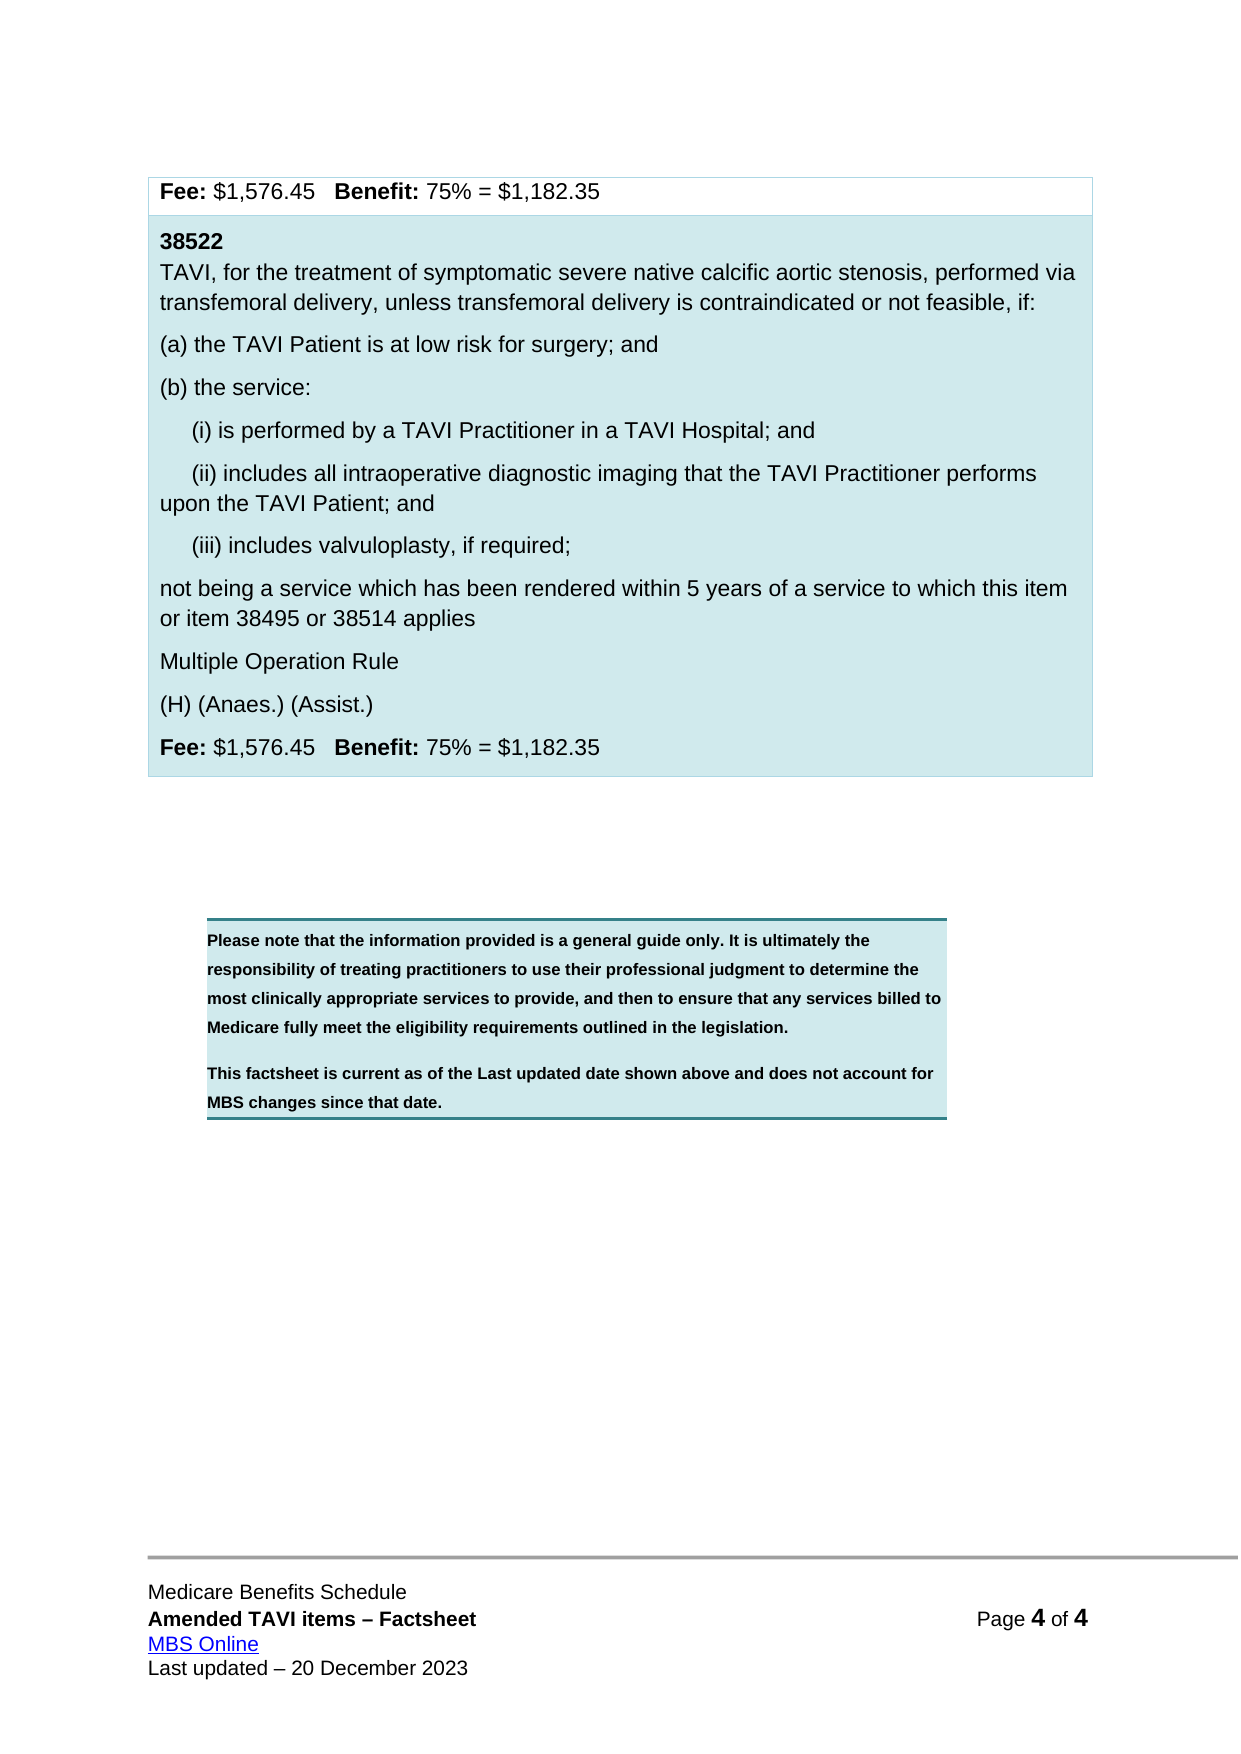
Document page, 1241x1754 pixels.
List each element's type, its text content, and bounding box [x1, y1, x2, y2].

text This factsheet is current as of the Last updated date shown above and does not account for MBS changes since that date. [207, 1051, 947, 1117]
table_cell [149, 178, 1092, 215]
table_cell 38522 TAVI, for the treatment of symptomatic severe native calcific aortic stenosis, performed via transfemoral delivery, unless transfemoral delivery is contraindicated or not feasible, if: (a) the TAVI Patient is at low risk for surgery; and (b) the service: (i) is performed by a TAVI Practitioner in a TAVI Hospital; and (ii) includes all intraoperative diagnostic imaging that the TAVI Practitioner performs upon the TAVI Patient; and (iii) includes valvuloplasty, if required; not being a service which has been rendered within 5 years of a service to which this item or item 38495 or 38514 applies Multiple Operation Rule (H) (Anaes.) (Assist.) Fee: $1,576.45 Benefit: 75% = $1,182.35 [149, 216, 1092, 776]
text Please note that the information provided is a general guide only. It is ultimately the responsibility of treating practitioners to use their professional judgment to determine the most clinically appropriate services to provide, and then to ensure that any services billed to Medicare fully meet the eligibility requirements outlined in the legislation. [207, 921, 947, 1040]
